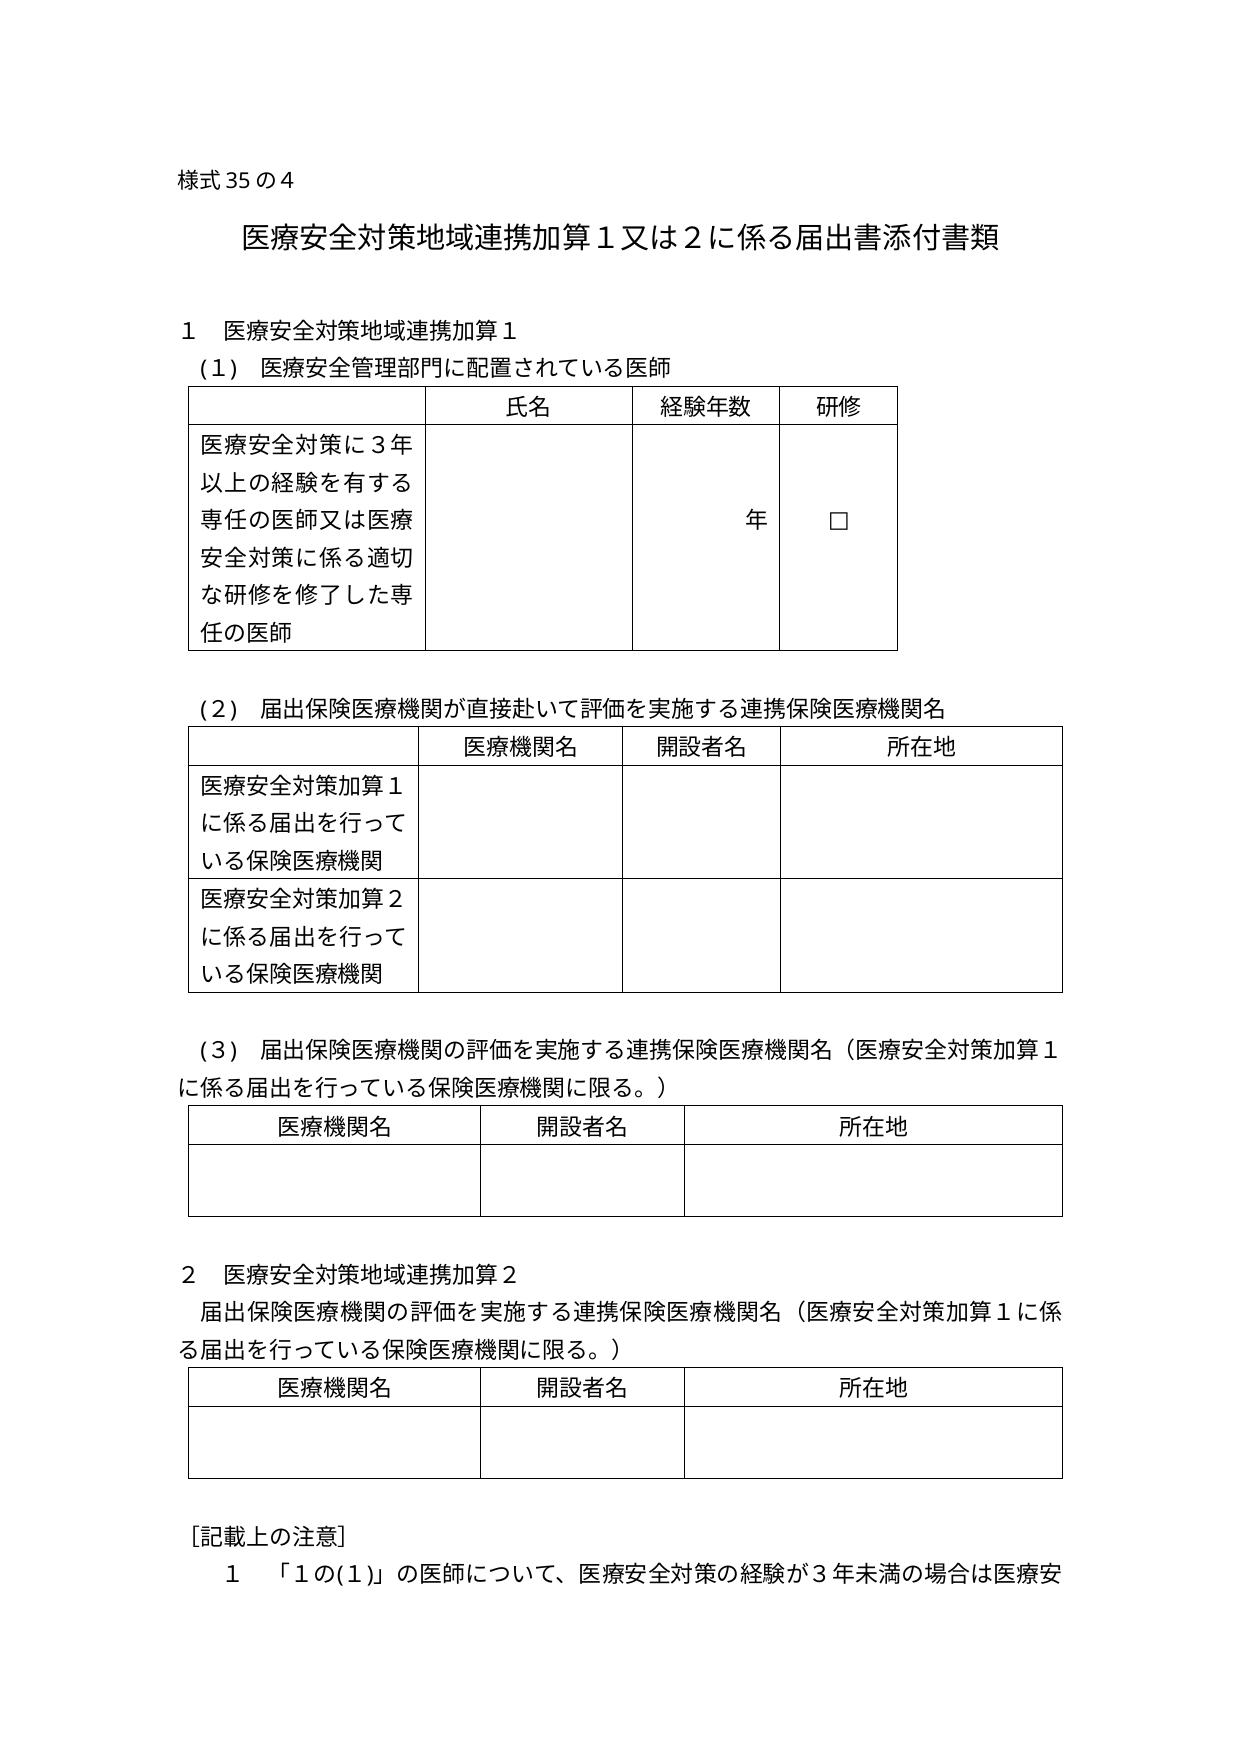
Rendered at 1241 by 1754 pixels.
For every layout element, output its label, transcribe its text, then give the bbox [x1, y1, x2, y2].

table_cell [481, 1407, 684, 1478]
table_header 医療機関名 [419, 727, 622, 765]
table_header 研修 [780, 387, 897, 424]
table_cell [481, 1145, 684, 1216]
table_cell [419, 879, 622, 992]
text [221, 1554, 1063, 1591]
text １ 医療安全対策地域連携加算１ [177, 311, 1063, 348]
text 届出保険医療機関の評価を実施する連携保険医療機関名（医療安全対策加算１に係る届出を行っている保険医療機関に限る。） [177, 1292, 1063, 1367]
table_cell [685, 1145, 1062, 1216]
table_header 所在地 [685, 1106, 1062, 1144]
table_cell [781, 766, 1062, 878]
table_cell 医療安全対策加算２に係る届出を行っている保険医療機関 [189, 879, 418, 992]
table_cell [189, 1145, 480, 1216]
table_header 医療機関名 [189, 1368, 480, 1406]
table_cell 年 [633, 425, 779, 650]
table_cell [426, 425, 632, 650]
text 医療安全対策地域連携加算１又は２に係る届出書添付書類 [177, 198, 1063, 273]
table_header 所在地 [685, 1368, 1062, 1406]
table_cell □ [780, 425, 897, 650]
text 様式35の４ [177, 161, 1063, 198]
text ２ 医療安全対策地域連携加算２ [177, 1254, 1063, 1292]
text (３) 届出保険医療機関の評価を実施する連携保険医療機関名（医療安全対策加算１に係る届出を行っている保険医療機関に限る。） [177, 1030, 1063, 1105]
table_header [189, 727, 418, 765]
table_header [189, 387, 425, 424]
table_cell 医療安全対策加算１に係る届出を行っている保険医療機関 [189, 766, 418, 878]
table_cell [781, 879, 1062, 992]
table_header 開設者名 [623, 727, 780, 765]
table_header 経験年数 [633, 387, 779, 424]
text (１) 医療安全管理部門に配置されている医師 [177, 348, 1063, 386]
table_cell [419, 766, 622, 878]
table_header 開設者名 [481, 1106, 684, 1144]
table_cell [623, 879, 780, 992]
table_header 開設者名 [481, 1368, 684, 1406]
text ［記載上の注意］ [177, 1516, 1063, 1554]
table_cell [189, 1407, 480, 1478]
text (２) 届出保険医療機関が直接赴いて評価を実施する連携保険医療機関名 [177, 689, 1063, 726]
table_cell [623, 766, 780, 878]
table_header 医療機関名 [189, 1106, 480, 1144]
table_cell 医療安全対策に３年以上の経験を有する専任の医師又は医療安全対策に係る適切な研修を修了した専任の医師 [189, 425, 425, 650]
table_header 氏名 [426, 387, 632, 424]
table_cell [685, 1407, 1062, 1478]
table_header 所在地 [781, 727, 1062, 765]
